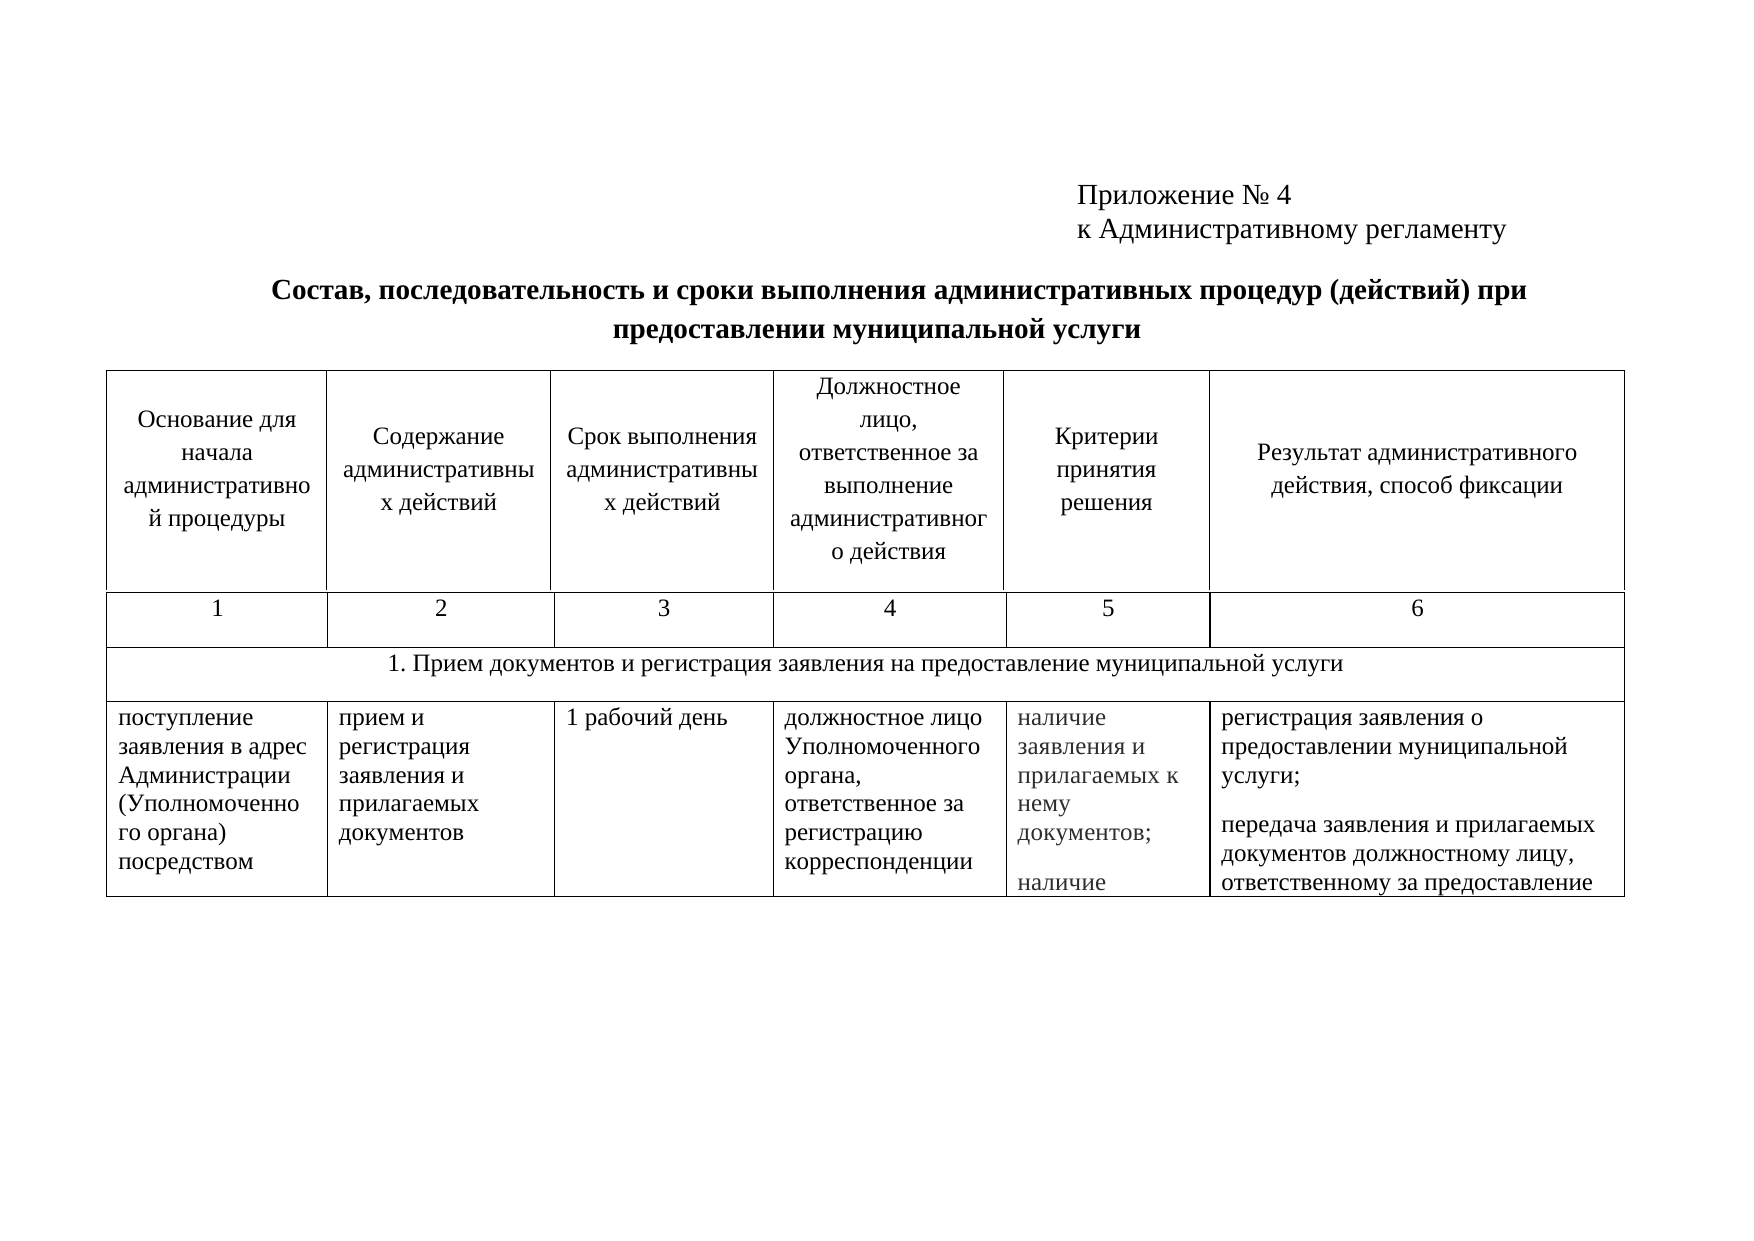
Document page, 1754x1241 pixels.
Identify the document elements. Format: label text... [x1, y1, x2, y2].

table_header Содержание административных действий [327, 371, 550, 590]
table_header 1 [107, 593, 327, 647]
table_header Основание для начала административной процедуры [107, 371, 326, 590]
text к Административному регламенту [1077, 211, 1698, 244]
table_cell 1 рабочий день [555, 702, 773, 896]
table_header 5 [1007, 593, 1209, 647]
text Состав, последовательность и сроки выполнения административных процедур (действий) при предоставлении муниципальной услуги [118, 272, 1636, 344]
table_header 4 [774, 593, 1006, 647]
table_cell 1. Прием документов и регистрация заявления на предоставление муниципальной услуги [107, 648, 1624, 701]
table_header 6 [1211, 593, 1624, 647]
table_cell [1007, 702, 1209, 896]
table_header 3 [555, 593, 773, 647]
table_header Результат административного действия, способ фиксации [1210, 371, 1624, 590]
table_cell должностное лицо Уполномоченного органа, ответственное за регистрацию корреспонденции [774, 702, 1006, 896]
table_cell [107, 702, 327, 896]
text Приложение № 4 [1077, 177, 1698, 211]
table_header Должностное лицо, ответственное за выполнение административного действия [774, 371, 1003, 590]
table_cell прием и регистрация заявления и прилагаемых документов [328, 702, 554, 896]
table_header Критерии принятия решения [1004, 371, 1209, 590]
table_header Срок выполнения административных действий [551, 371, 773, 590]
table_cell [1211, 702, 1624, 896]
table_header 2 [328, 593, 554, 647]
